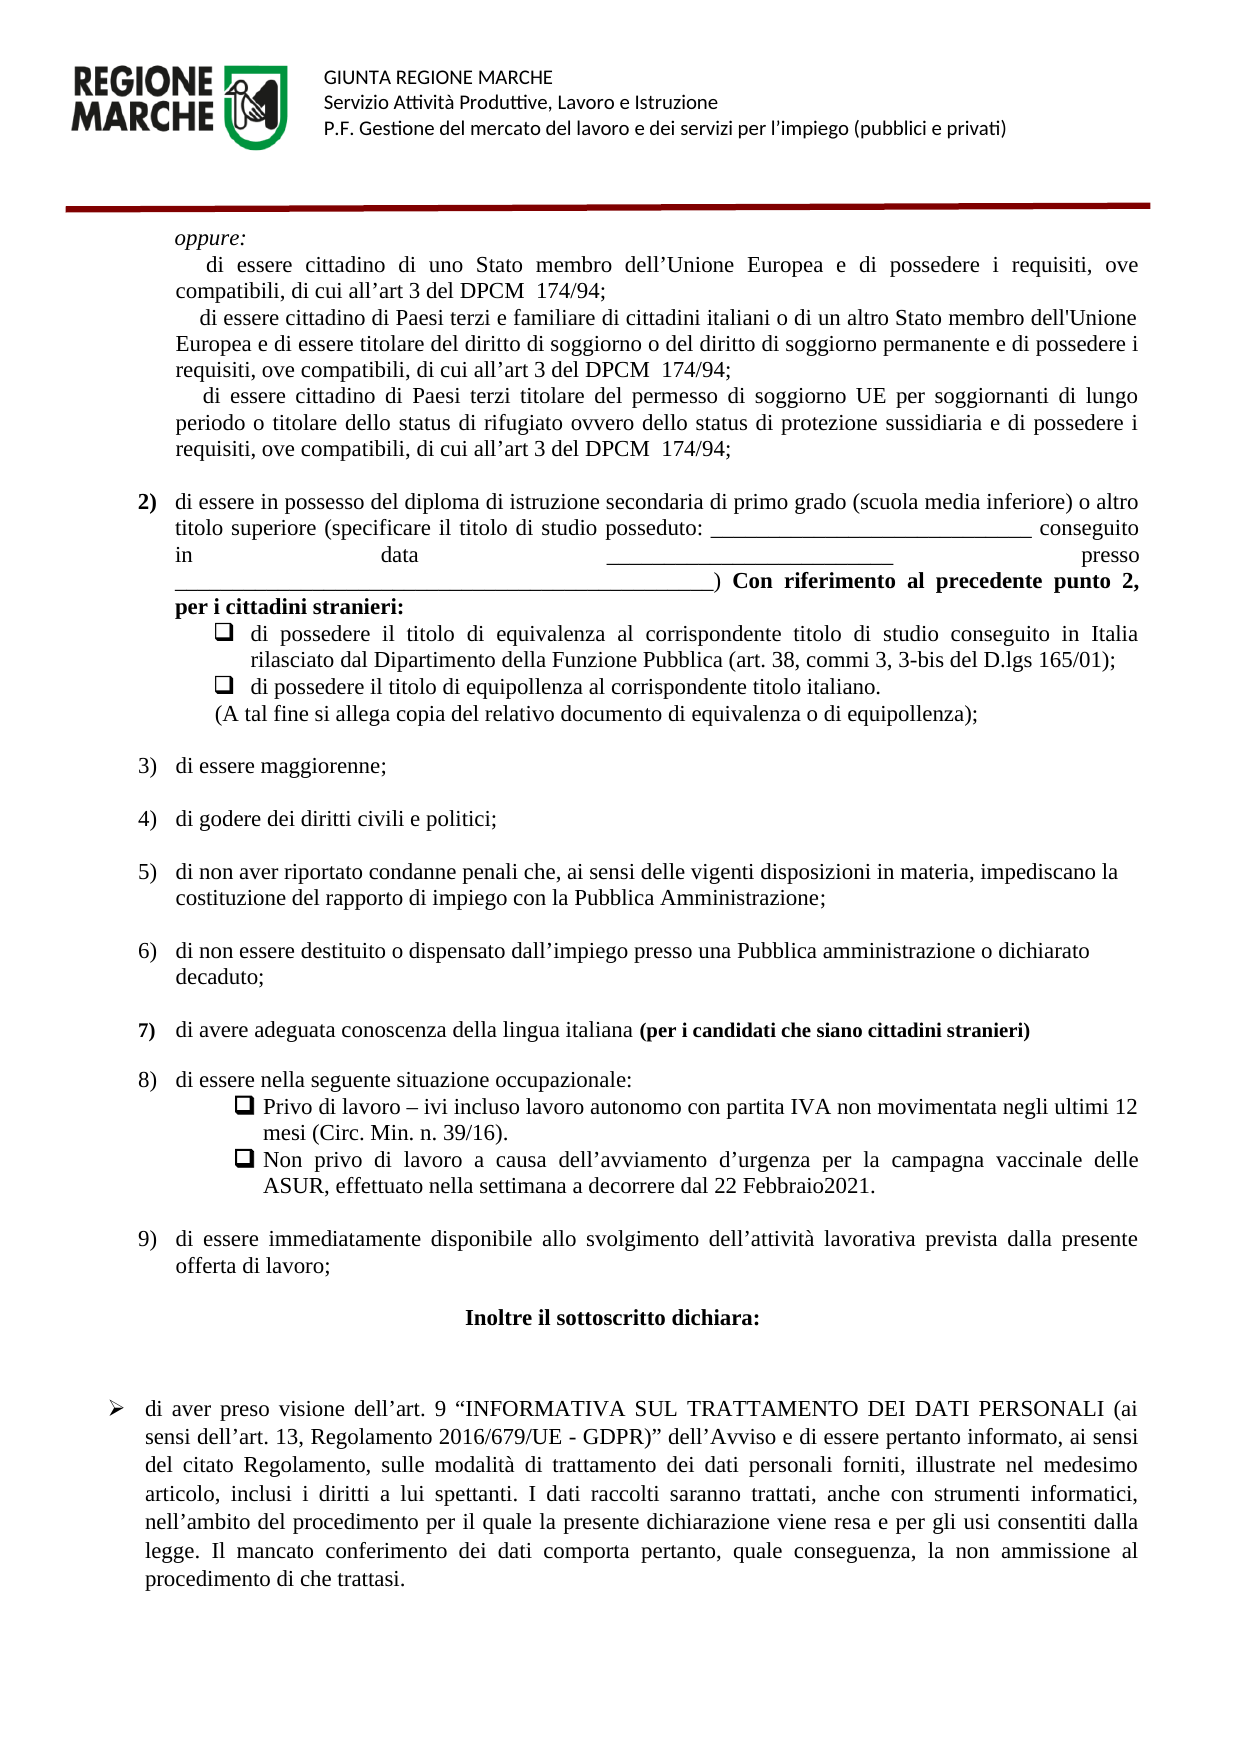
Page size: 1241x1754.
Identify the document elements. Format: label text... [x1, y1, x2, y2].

list di non essere destituito o dispensato dall’impiego presso una Pubblica amministrazione o dichiarato decaduto; [138, 937, 1140, 989]
list di essere in possesso del diploma di istruzione secondaria di primo grado (scuola media inferiore) o altro titolo superiore (specificare il titolo di studio posseduto: ____________________________ conseguito in data _________________________ presso _______________________________________________) Con riferimento al precedente punto 2, per i cittadini stranieri: [138, 488, 1140, 620]
text (A tal fine si allega copia del relativo documento di equivalenza o di equipollenza); [100, 700, 1140, 726]
list di avere adeguata conoscenza della lingua italiana (per i candidati che siano cittadini stranieri) [138, 1016, 1140, 1042]
list di aver preso visione dell’art. 9 “INFORMATIVA SUL TRATTAMENTO DEI DATI PERSONALI (ai sensi dell’art. 13, Regolamento 2016/679/UE - GDPR)” dell’Avviso e di essere pertanto informato, ai sensi del citato Regolamento, sulle modalità di trattamento dei dati personali forniti, illustrate nel medesimo articolo, inclusi i diritti a lui spettanti. I dati raccolti saranno trattati, anche con strumenti informatici, nell’ambito del procedimento per il quale la presente dichiarazione viene resa e per gli usi consentiti dalla legge. Il mancato conferimento dei dati comporta pertanto, quale conseguenza, la non ammissione al procedimento di che trattasi. [107, 1394, 1140, 1592]
list di essere immediatamente disponibile allo svolgimento dell’attività lavorativa prevista dalla presente offerta di lavoro; [138, 1225, 1140, 1278]
list Non privo di lavoro a causa dell’avviamento d’urgenza per la campagna vaccinale delle ASUR, effettuato nella settimana a decorrere dal 22 Febbraio2021. [233, 1146, 1140, 1199]
list di essere maggiorenne; [138, 752, 1140, 779]
picture [65, 56, 291, 151]
text  di essere cittadino di uno Stato membro dell’Unione Europea e di possedere i requisiti, ove compatibili, di cui all’art 3 del DPCM 174/94; [175, 251, 1140, 303]
list di possedere il titolo di equivalenza al corrispondente titolo di studio conseguito in Italia rilasciato dal Dipartimento della Funzione Pubblica (art. 38, commi 3, 3-bis del D.lgs 165/01); [213, 620, 1140, 673]
list di godere dei diritti civili e politici; [138, 805, 1140, 831]
list di non aver riportato condanne penali che, ai sensi delle vigenti disposizioni in materia, impediscano la costituzione del rapporto di impiego con la Pubblica Amministrazione; [138, 858, 1140, 911]
text Inoltre il sottoscritto dichiara: [86, 1304, 1140, 1331]
list di possedere il titolo di equipollenza al corrispondente titolo italiano. [213, 673, 1140, 700]
text  di essere cittadino di Paesi terzi titolare del permesso di soggiorno UE per soggiornanti di lungo periodo o titolare dello status di rifugiato ovvero dello status di protezione sussidiaria e di possedere i requisiti, ove compatibili, di cui all’art 3 del DPCM 174/94; [175, 383, 1140, 462]
text  di essere cittadino di Paesi terzi e familiare di cittadini italiani o di un altro Stato membro dell'Unione Europea e di essere titolare del diritto di soggiorno o del diritto di soggiorno permanente e di possedere i requisiti, ove compatibili, di cui all’art 3 del DPCM 174/94; [175, 303, 1140, 383]
list oppure: [174, 224, 1140, 251]
list di essere nella seguente situazione occupazionale: [138, 1066, 1140, 1093]
list Privo di lavoro – ivi incluso lavoro autonomo con partita IVA non movimentata negli ultimi 12 mesi (Circ. Min. n. 39/16). [233, 1093, 1140, 1146]
